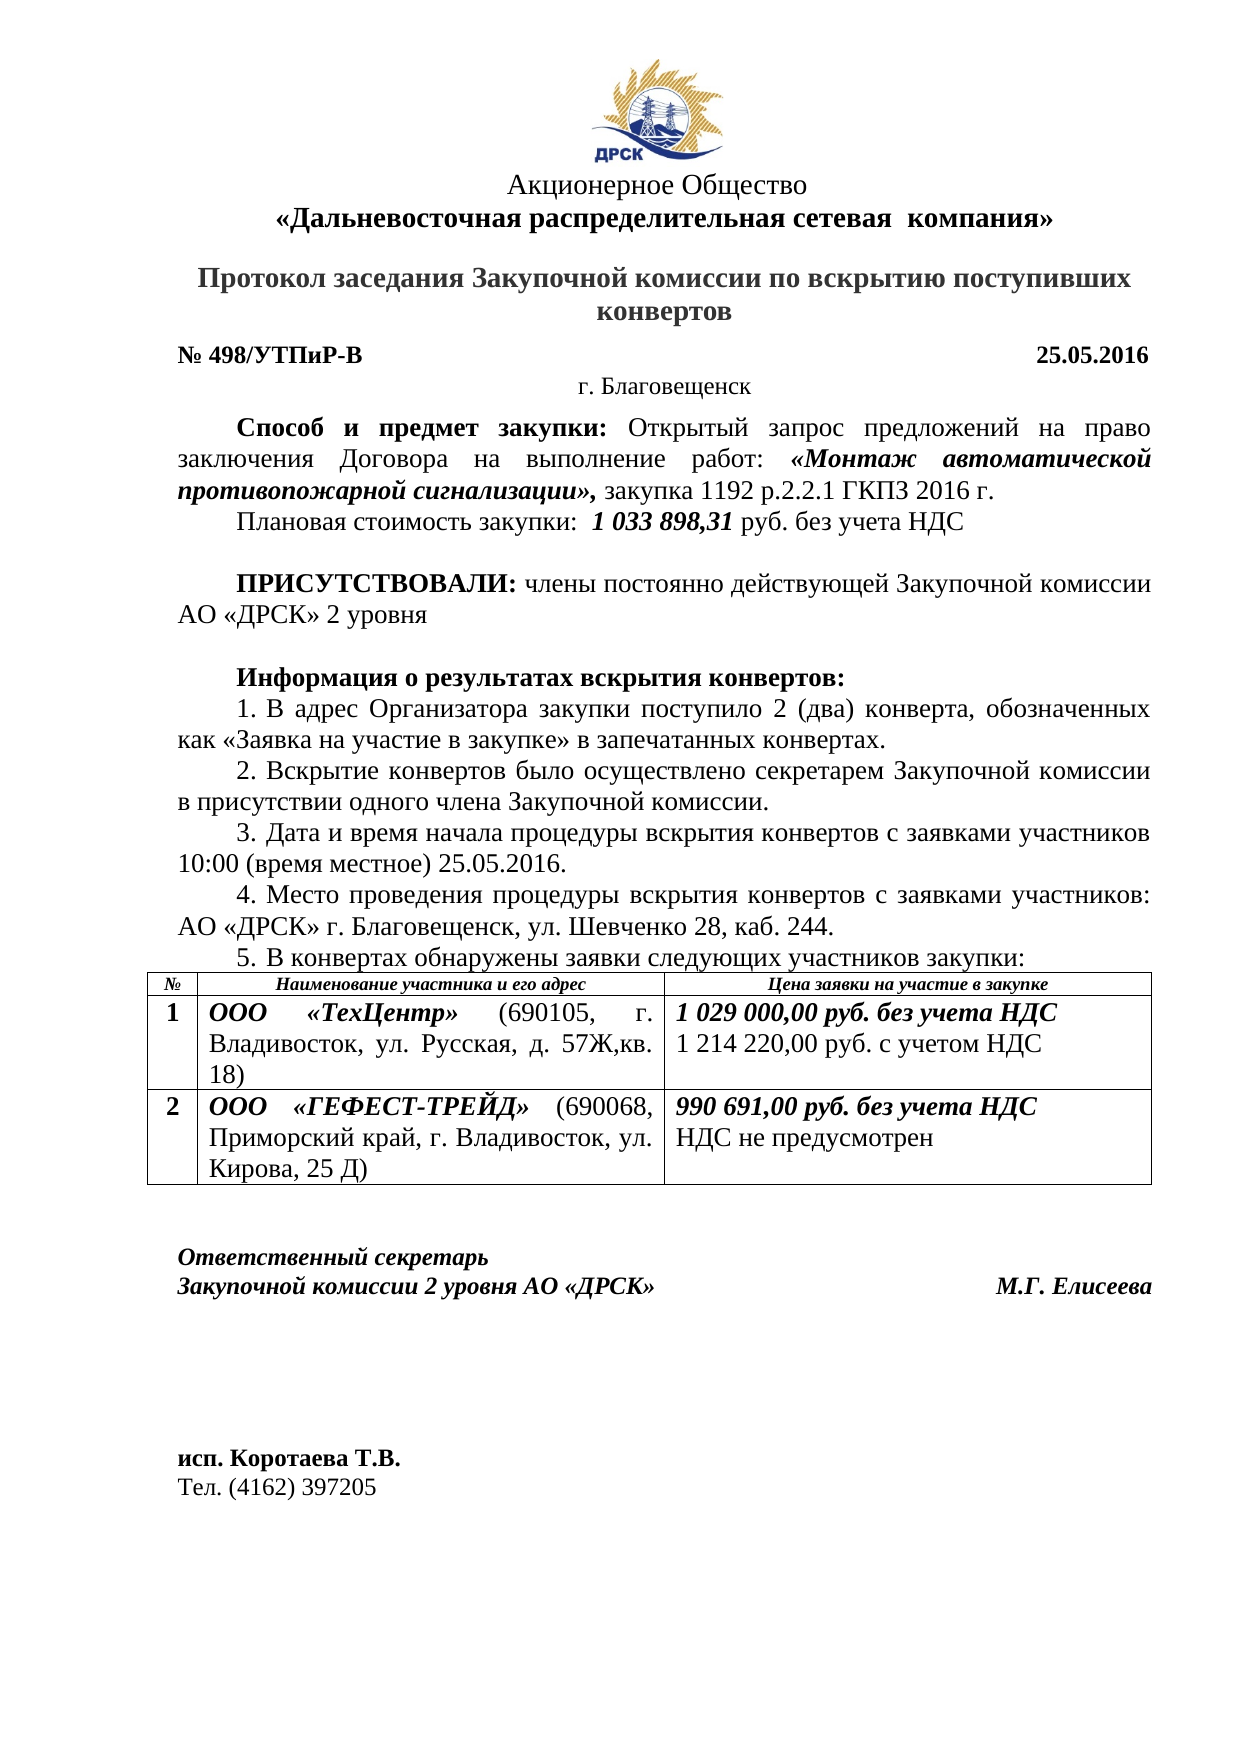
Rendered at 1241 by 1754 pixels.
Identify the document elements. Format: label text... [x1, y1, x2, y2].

text исп. Коротаева Т.В. [177, 1443, 1152, 1472]
list Место проведения процедуры вскрытия конвертов с заявками участников: АО «ДРСК» г. Благовещенск, ул. Шевченко 28, каб. 244. [177, 879, 1152, 941]
table_header № 498/УТПиР-В [176, 339, 663, 371]
table_header 25.05.2016 [663, 339, 1150, 371]
text г. Благовещенск [177, 371, 1152, 399]
table_header № [148, 973, 197, 995]
text Информация о результатах вскрытия конвертов: [177, 661, 1152, 692]
list Плановая стоимость закупки: 1 033 898,31 руб. без учета НДС [177, 505, 1152, 536]
list ПРИСУТСТВОВАЛИ: члены постоянно действующей Закупочной комиссии АО «ДРСК» 2 уровня [177, 567, 1152, 629]
text Тел. (4162) 397205 [177, 1472, 1152, 1501]
text Ответственный секретарь [177, 1242, 1152, 1271]
table_cell ООО «ТехЦентр» (690105, г. Владивосток, ул. Русская, д. 57Ж,кв. 18) [198, 996, 664, 1089]
list Дата и время начала процедуры вскрытия конвертов с заявками участников 10:00 (время местное) 25.05.2016. [177, 816, 1152, 879]
table_cell 1 [148, 996, 197, 1089]
table_cell ООО «ГЕФЕСТ-ТРЕЙД» (690068, Приморский край, г. Владивосток, ул. Кирова, 25 Д) [198, 1090, 664, 1184]
subtitle Акционерное Общество [177, 167, 1137, 200]
table_cell 990 691,00 руб. без учета НДС НДС не предусмотрен [665, 1090, 1151, 1184]
text Протокол заседания Закупочной комиссии по вскрытию поступивших конвертов [177, 260, 1152, 327]
list Способ и предмет закупки: Открытый запрос предложений на право заключения Договора на выполнение работ: «Монтаж автоматической противопожарной сигнализации», закупка 1192 р.2.2.1 ГКПЗ 2016 г. [177, 411, 1152, 505]
table_header Цена заявки на участие в закупке [665, 973, 1151, 995]
list Вскрытие конвертов было осуществлено секретарем Закупочной комиссии в присутствии одного члена Закупочной комиссии. [177, 754, 1152, 816]
list В адрес Организатора закупки поступило 2 (два) конверта, обозначенных как «Заявка на участие в закупке» в запечатанных конвертах. [177, 692, 1152, 754]
text Закупочной комиссии 2 уровня АО «ДРСК» М.Г. Елисеева [177, 1271, 1152, 1300]
picture [590, 59, 724, 167]
table_cell 2 [148, 1090, 197, 1184]
table_header Наименование участника и его адрес [198, 973, 664, 995]
text «Дальневосточная распределительная сетевая компания» [177, 200, 1152, 234]
table_cell 1 029 000,00 руб. без учета НДС 1 214 220,00 руб. с учетом НДС [665, 996, 1151, 1089]
list В конвертах обнаружены заявки следующих участников закупки: [177, 941, 1152, 972]
